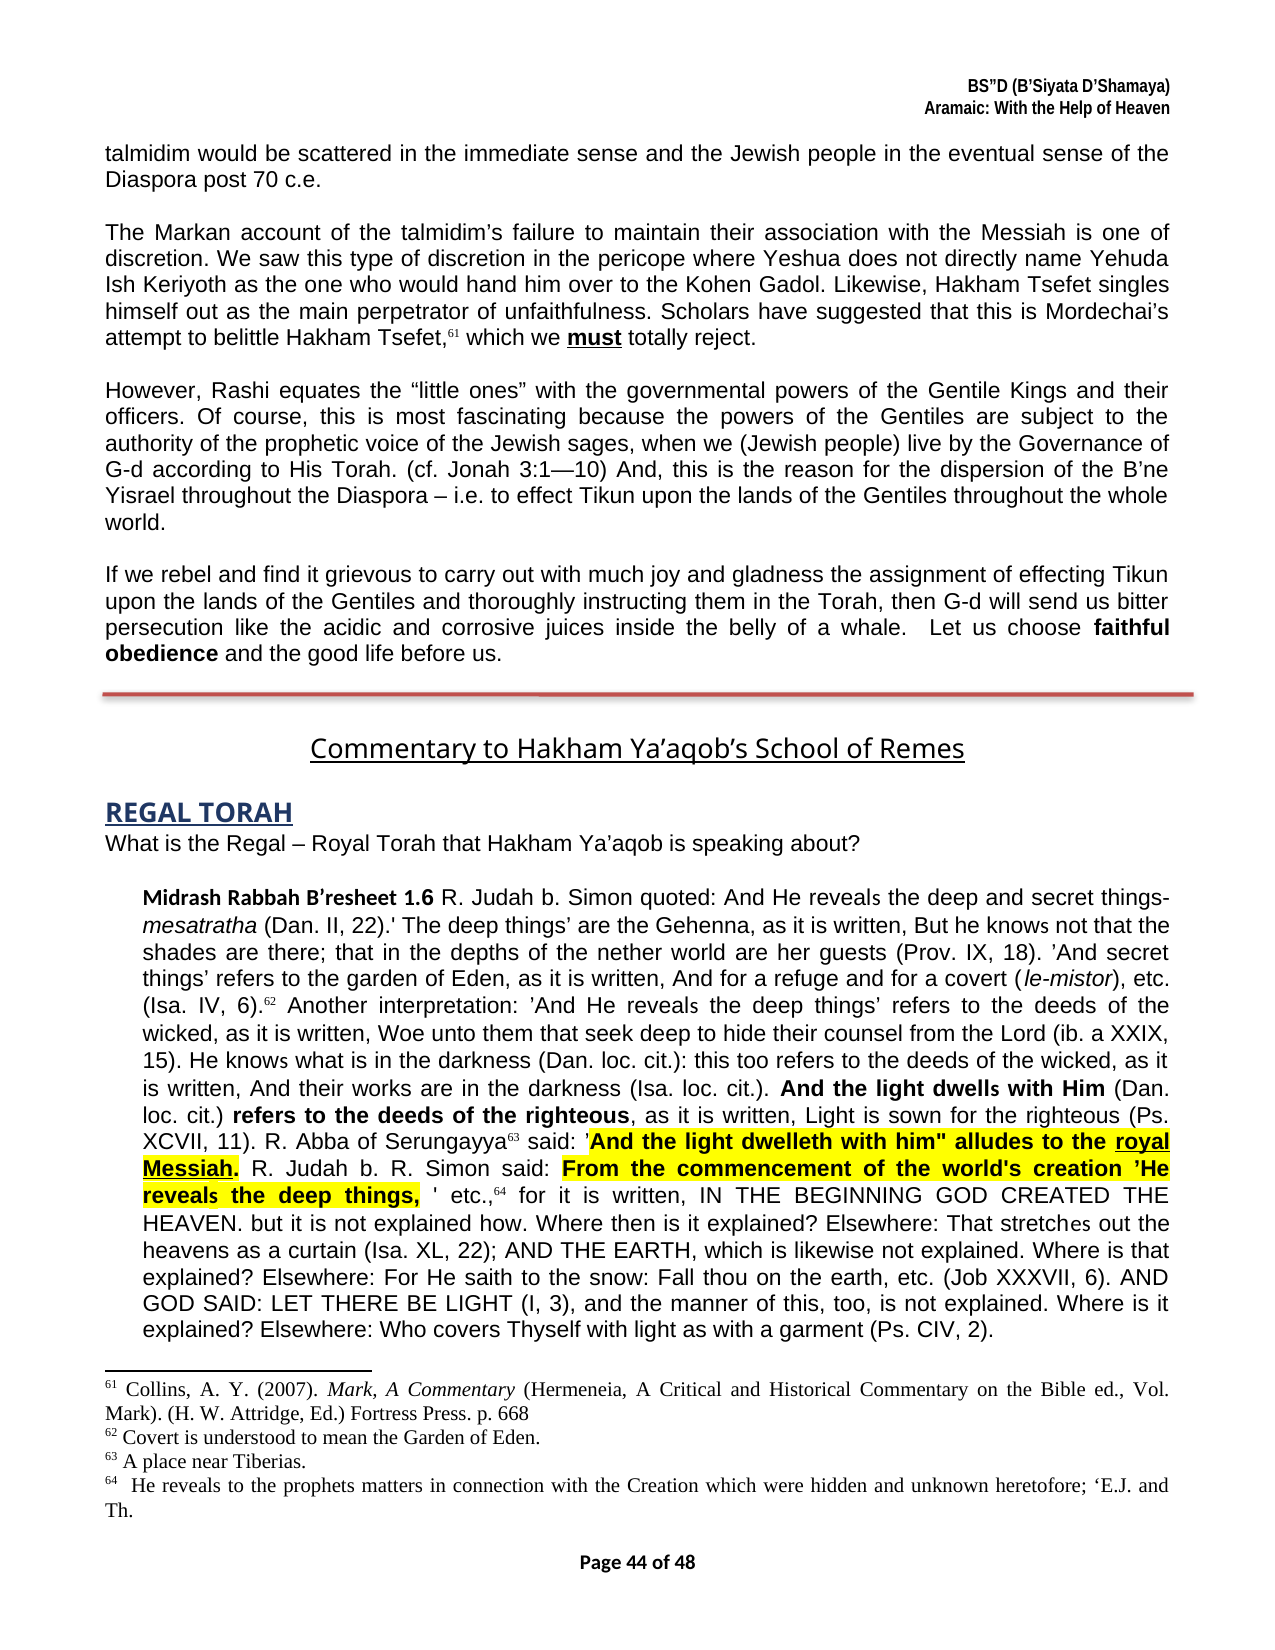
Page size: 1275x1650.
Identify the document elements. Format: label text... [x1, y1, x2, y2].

text While Rashi does not see the Zekharya passage as a reference to Yisrael, Yeshua clearly does. This should not be understood as the two sages contradicting each other, but rather that Rashi is giving us the historical (Peshat/Literal) context of this verse of Zekharya while Yeshua is looking at one of its many prophetical (Remes/Drash/So’od) fulfillments of this verse. Yeshua sees this as a reference to the scattering of his talmidim when he will be arrested and crucified. The Master points to the fact that the talmidim would be scattered in the immediate sense and the Jewish people in the eventual sense of the Diaspora post 70 c.e. [105, 140, 1170, 192]
text If we rebel and find it grievous to carry out with much joy and gladness the assignment of effecting Tikun upon the lands of the Gentiles and thoroughly instructing them in the Torah, then G-d will send us bitter persecution like the acidic and corrosive juices inside the belly of a whale. Let us choose faithful obedience and the good life before us. [105, 561, 1170, 667]
text Midrash Rabbah B’resheet 1.6 R. Judah b. Simon quoted: And He reveals the deep and secret things-mesatratha (Dan. II, 22).' The deep things’ are the Gehenna, as it is written, But he knows not that the shades are there; that in the depths of the nether world are her guests (Prov. IX, 18). ’And secret things’ refers to the garden of Eden, as it is written, And for a refuge and for a covert (le-mistor), etc. (Isa. IV, 6). Another interpretation: ’And He reveals the deep things’ refers to the deeds of the wicked, as it is written, Woe unto them that seek deep to hide their counsel from the Lord (ib. a XXIX, 15). He knows what is in the darkness (Dan. loc. cit.): this too refers to the deeds of the wicked, as it is written, And their works are in the darkness (Isa. loc. cit.). And the light dwells with Him (Dan. loc. cit.) refers to the deeds of the righteous, as it is written, Light is sown for the righteous (Ps. XCVII, 11). R. Abba of Serungayya said: ’And the light dwelleth with him" alludes to the royal Messiah. R. Judah b. R. Simon said: From the commencement of the world's creation ’He reveals the deep things, ' etc., for it is written, IN THE BEGINNING GOD CREATED THE HEAVEN. but it is not explained how. Where then is it explained? Elsewhere: That stretches out the heavens as a curtain (Isa. XL, 22); AND THE EARTH, which is likewise not explained. Where is that explained? Elsewhere: For He saith to the snow: Fall thou on the earth, etc. (Job XXXVII, 6). AND GOD SAID: LET THERE BE LIGHT (I, 3), and the manner of this, too, is not explained. Where is it explained? Elsewhere: Who covers Thyself with light as with a garment (Ps. CIV, 2). [142, 883, 1170, 1342]
text What is the Regal – Royal Torah that Hakham Ya’aqob is speaking about? [105, 830, 1170, 856]
text Commentary to Hakham Ya’aqob’s School of Remes [105, 730, 1170, 767]
text However, Rashi equates the “little ones” with the governmental powers of the Gentile Kings and their officers. Of course, this is most fascinating because the powers of the Gentiles are subject to the authority of the prophetic voice of the Jewish sages, when we (Jewish people) live by the Governance of G-d according to His Torah. (cf. Jonah 3:1—10) And, this is the reason for the dispersion of the B’ne Yisrael throughout the Diaspora – i.e. to effect Tikun upon the lands of the Gentiles throughout the whole world. [105, 377, 1170, 535]
text The Markan account of the talmidim’s failure to maintain their association with the Messiah is one of discretion. We saw this type of discretion in the pericope where Yeshua does not directly name Yehuda Ish Keriyoth as the one who would hand him over to the Kohen Gadol. Likewise, Hakham Tsefet singles himself out as the main perpetrator of unfaithfulness. Scholars have suggested that this is Mordechai’s attempt to belittle Hakham Tsefet, which we must totally reject. [105, 219, 1170, 351]
text Regal Torah [105, 793, 1170, 830]
